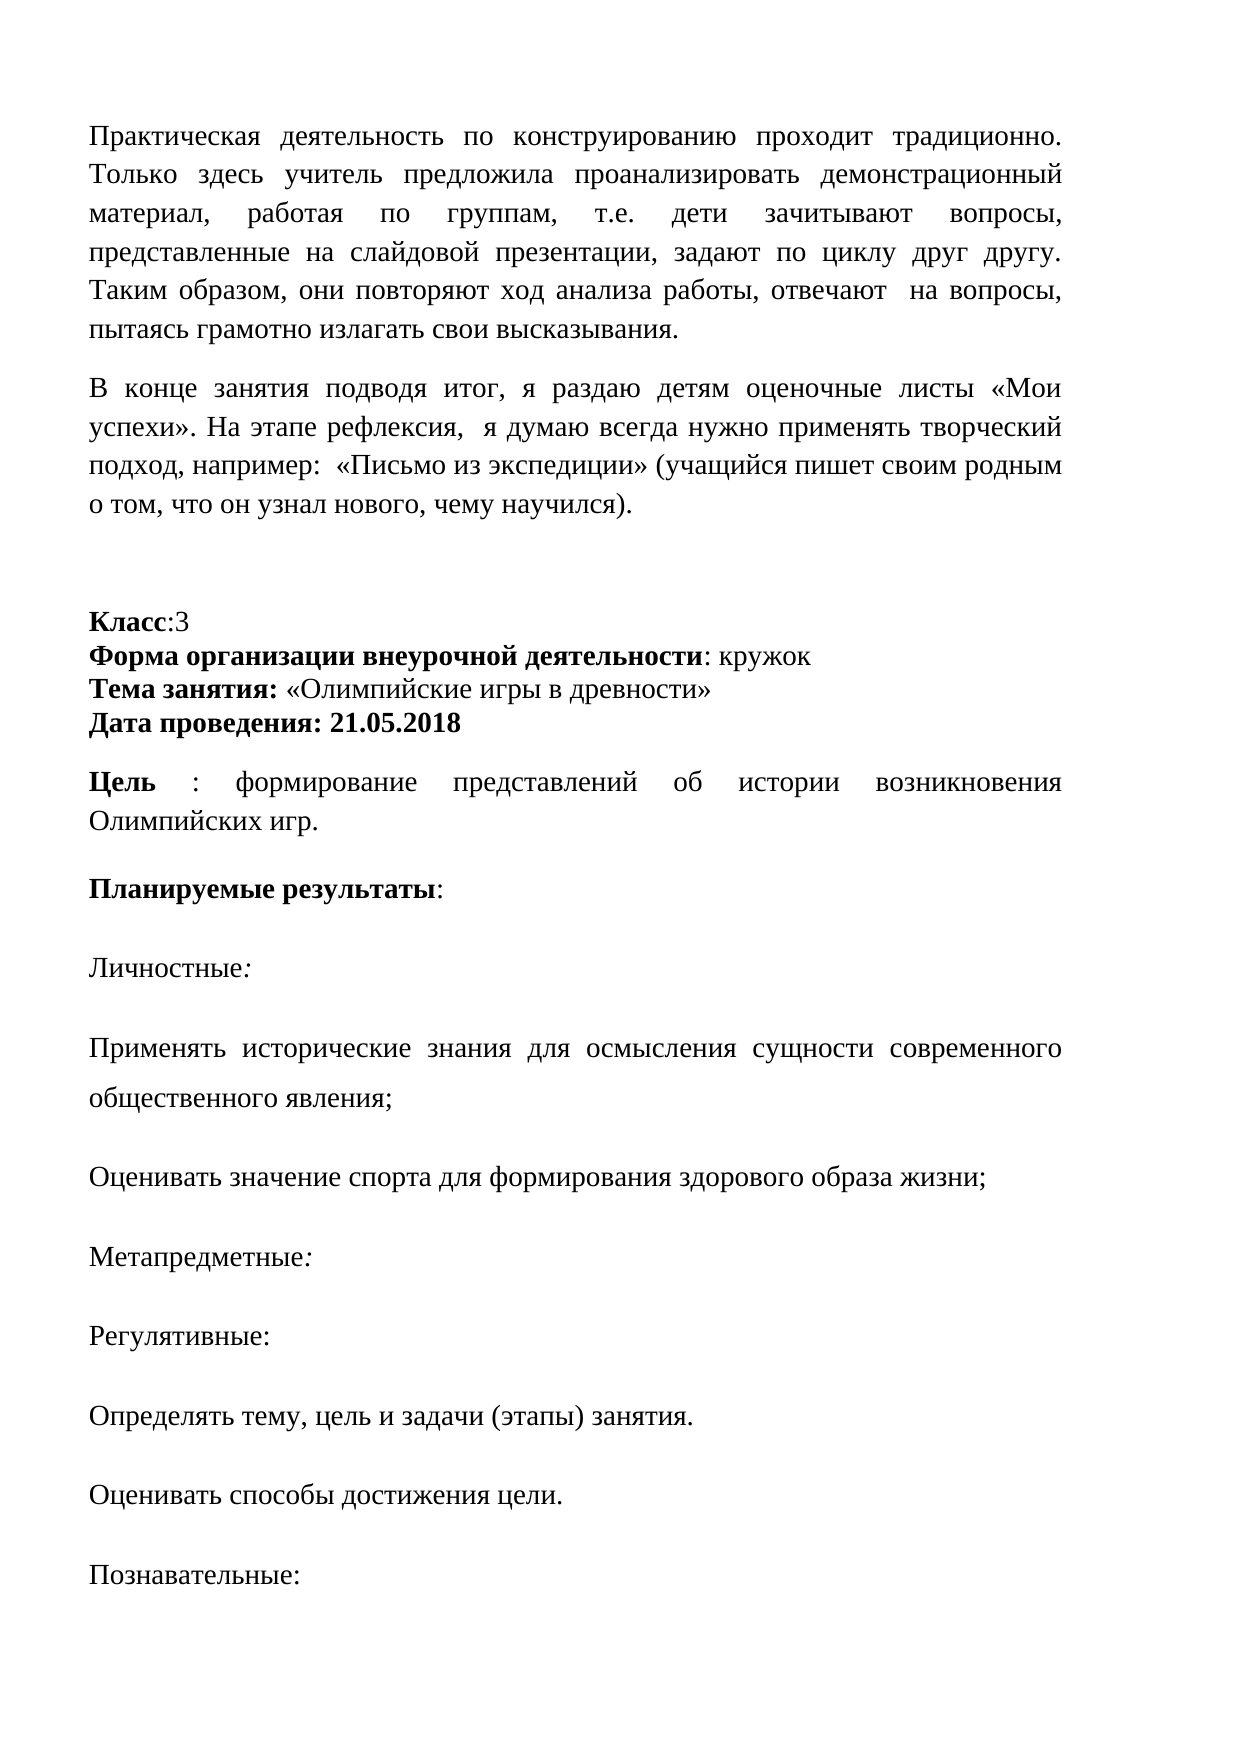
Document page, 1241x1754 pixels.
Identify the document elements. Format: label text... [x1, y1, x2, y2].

text Планируемые результаты: [88, 871, 1063, 904]
text Определять тему, цель и задачи (этапы) занятия. [88, 1398, 1063, 1432]
text Оценивать значение спорта для формирования здорового образа жизни; [88, 1159, 1063, 1193]
text Оценивать способы достижения цели. [88, 1477, 1063, 1511]
text Класс:3 [88, 604, 1063, 638]
text В конце занятия подводя итог, я раздаю детям оценочные листы «Мои успехи». На этапе рефлексия, я думаю всегда нужно применять творческий подход, например: «Письмо из экспедиции» (учащийся пишет своим родным о том, что он узнал нового, чему научился). [88, 370, 1063, 519]
text Цель : формирование представлений об истории возникновения Олимпийских игр. [88, 764, 1063, 837]
text Тема занятия: «Олимпийские игры в древности» [88, 672, 1063, 705]
text Применять исторические знания для осмысления сущности современного общественного явления; [88, 1030, 1063, 1114]
text Дата проведения: 21.05.2018 [88, 705, 1063, 739]
text Регулятивные: [88, 1318, 1063, 1352]
text Форма организации внеурочной деятельности: кружок [88, 638, 1063, 672]
text Личностные: [88, 950, 1063, 984]
text Познавательные: [88, 1557, 1063, 1591]
text Практическая деятельность по конструированию проходит традиционно. Только здесь учитель предложила проанализировать демонстрационный материал, работая по группам, т.е. дети зачитывают вопросы, представленные на слайдовой презентации, задают по циклу друг другу. Таким образом, они повторяют ход анализа работы, отвечают на вопросы, пытаясь грамотно излагать свои высказывания. [88, 118, 1063, 344]
text Метапредметные: [88, 1239, 1063, 1273]
